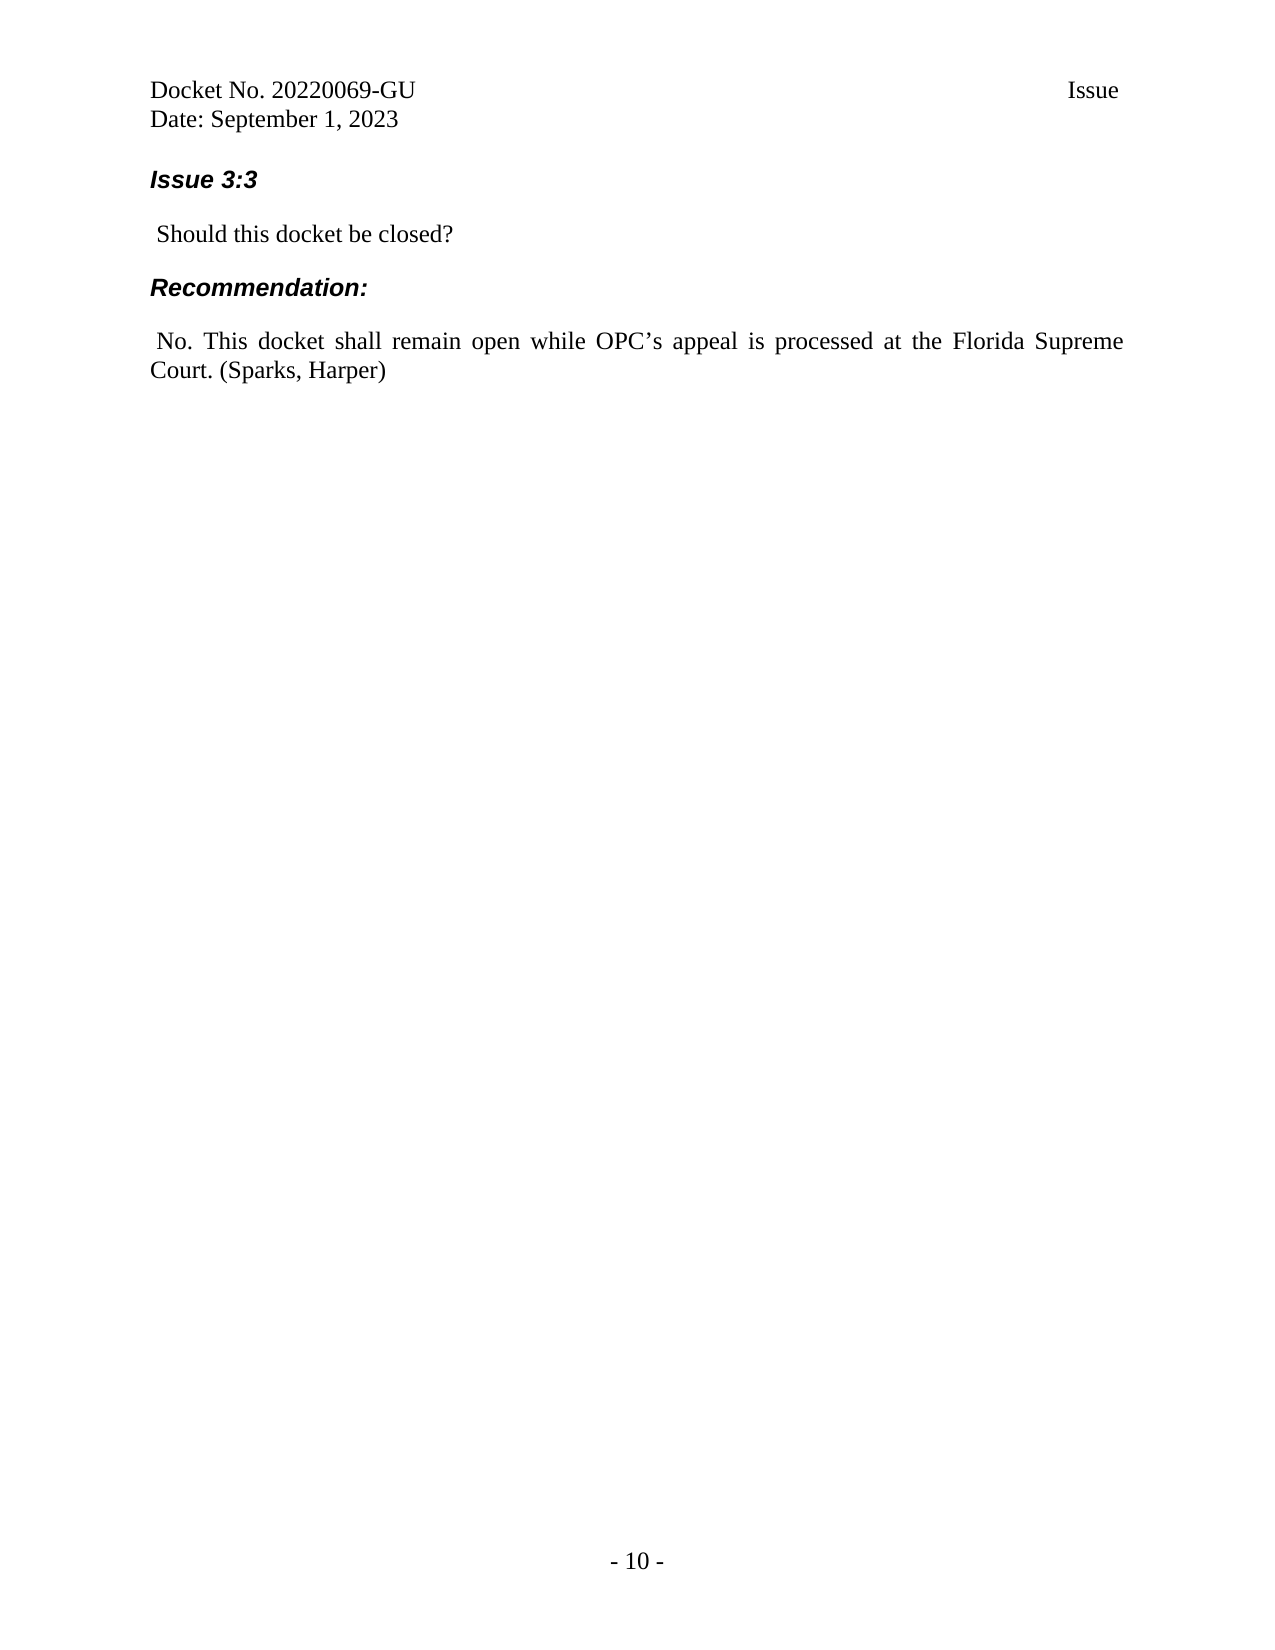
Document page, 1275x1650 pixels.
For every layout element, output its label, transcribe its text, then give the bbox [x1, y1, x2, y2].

text Should this docket be closed? [150, 219, 1125, 247]
text No. This docket shall remain open while OPC’s appeal is processed at the Florida Supreme Court. (Sparks, Harper) [150, 326, 1125, 384]
subtitle Recommendation: [150, 272, 1125, 301]
